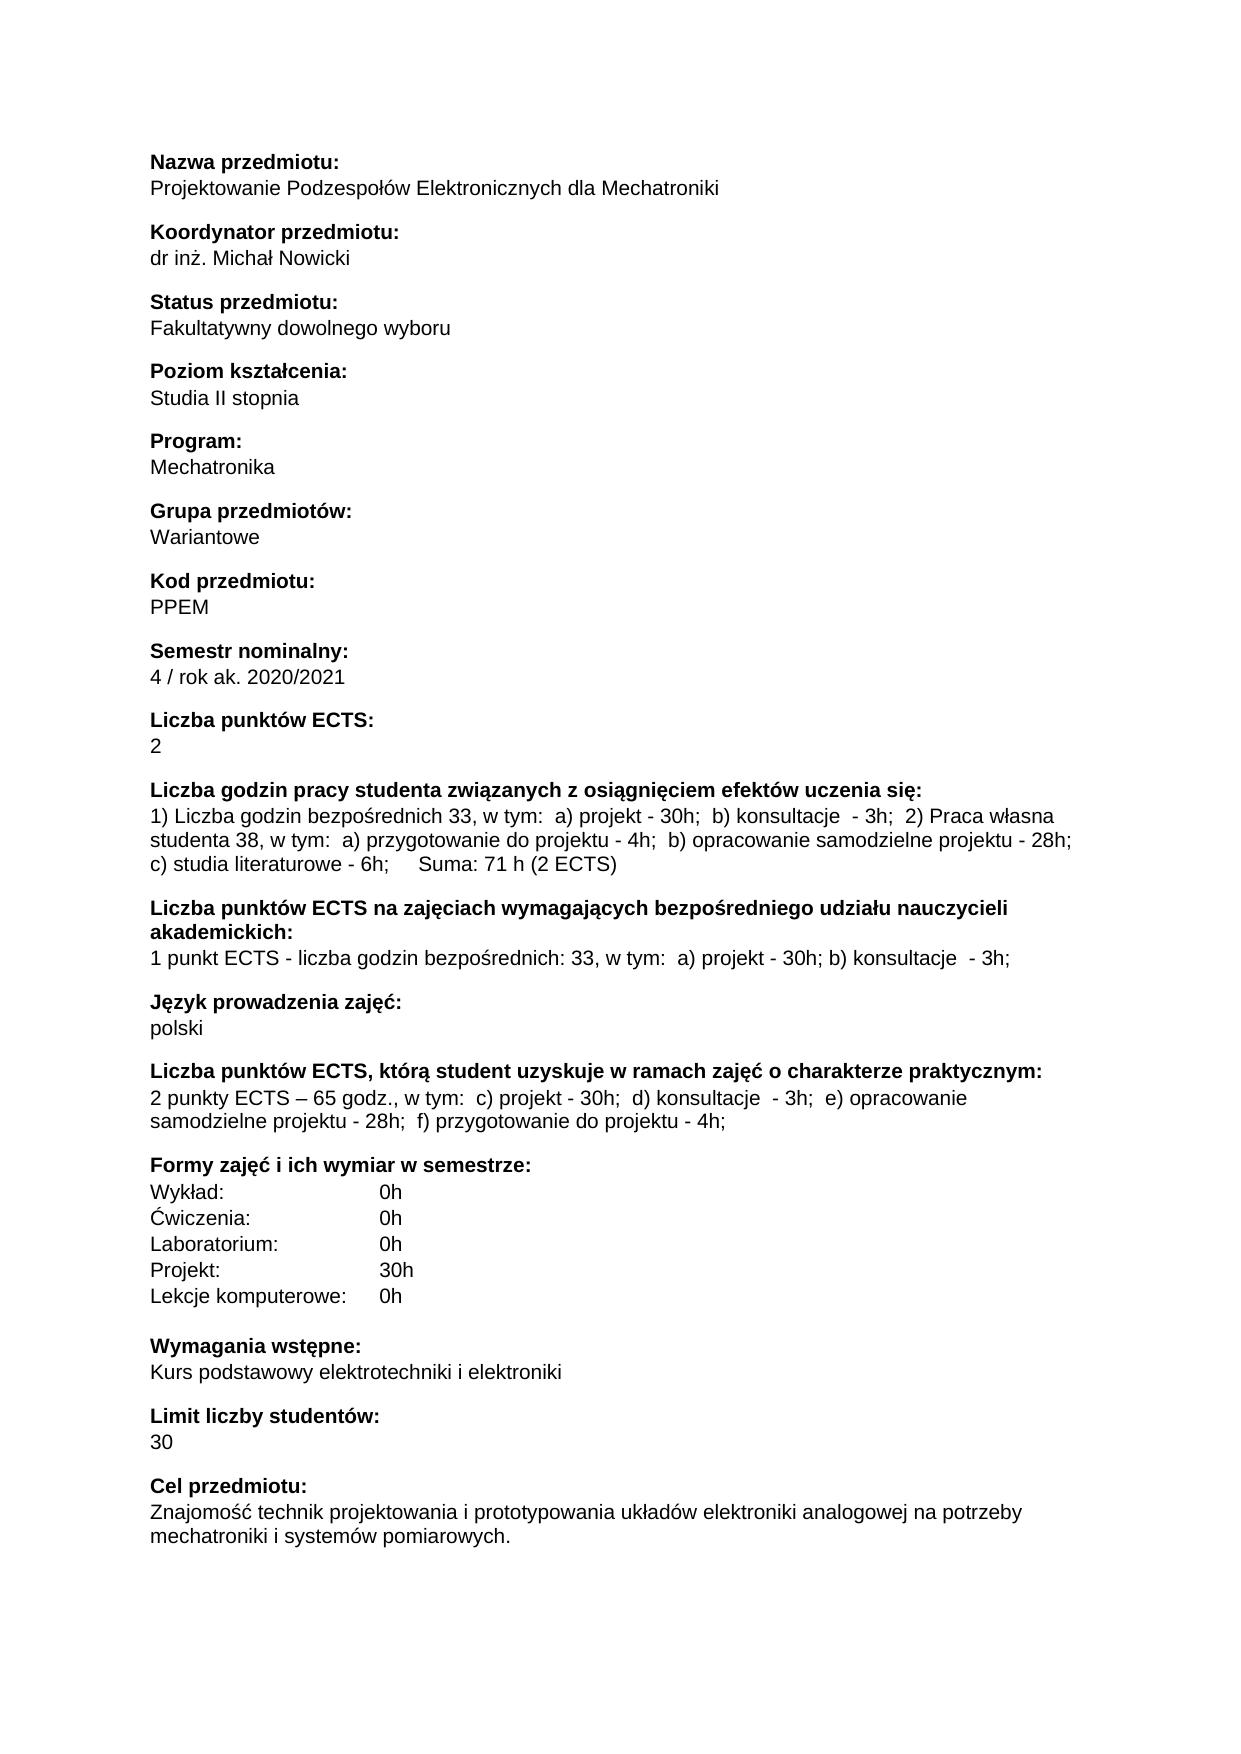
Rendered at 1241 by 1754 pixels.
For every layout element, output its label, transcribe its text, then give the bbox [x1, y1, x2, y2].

text Formy zajęć i ich wymiar w semestrze: [150, 1153, 1090, 1177]
table_header Wykład: [140, 1180, 367, 1204]
text Znajomość technik projektowania i prototypowania układów elektroniki analogowej na potrzeby mechatroniki i systemów pomiarowych. [150, 1499, 1090, 1547]
text dr inż. Michał Nowicki [150, 246, 1090, 270]
text Koordynator przedmiotu: [150, 220, 1090, 244]
text 1) Liczba godzin bezpośrednich 33, w tym: a) projekt - 30h; b) konsultacje - 3h; 2) Praca własna studenta 38, w tym: a) przygotowanie do projektu - 4h; b) opracowanie samodzielne projektu - 28h; c) studia literaturowe - 6h; Suma: 71 h (2 ECTS) [150, 804, 1090, 876]
text Liczba godzin pracy studenta związanych z osiągnięciem efektów uczenia się: [150, 778, 1090, 802]
text Wymagania wstępne: [150, 1334, 1090, 1358]
text Język prowadzenia zajęć: [150, 989, 1090, 1013]
text Semestr nominalny: [150, 638, 1090, 662]
text 30 [150, 1430, 1090, 1454]
text Mechatronika [150, 455, 1090, 479]
text Grupa przedmiotów: [150, 499, 1090, 523]
table_cell Projekt: [140, 1258, 367, 1282]
table_cell Ćwiczenia: [140, 1206, 367, 1230]
text Nazwa przedmiotu: [150, 150, 1090, 174]
text Liczba punktów ECTS na zajęciach wymagających bezpośredniego udziału nauczycieli akademickich: [150, 896, 1090, 944]
text 1 punkt ECTS - liczba godzin bezpośrednich: 33, w tym: a) projekt - 30h; b) konsultacje - 3h; [150, 946, 1090, 970]
table_cell 0h [369, 1204, 597, 1230]
text Kod przedmiotu: [150, 569, 1090, 593]
text polski [150, 1016, 1090, 1039]
text Liczba punktów ECTS, którą student uzyskuje w ramach zajęć o charakterze praktycznym: [150, 1059, 1090, 1083]
table_cell 0h [369, 1230, 597, 1256]
text Status przedmiotu: [150, 289, 1090, 313]
table_cell Laboratorium: [140, 1232, 367, 1256]
text PPEM [150, 595, 1090, 619]
table_cell 0h [369, 1282, 597, 1308]
text Kurs podstawowy elektrotechniki i elektroniki [150, 1360, 1090, 1384]
text Liczba punktów ECTS: [150, 708, 1090, 732]
text Poziom kształcenia: [150, 359, 1090, 383]
text Studia II stopnia [150, 385, 1090, 409]
table_cell 30h [369, 1256, 597, 1282]
table_cell Lekcje komputerowe: [140, 1284, 367, 1308]
text Fakultatywny dowolnego wyboru [150, 316, 1090, 339]
text 2 [150, 734, 1090, 758]
text Wariantowe [150, 525, 1090, 549]
text Limit liczby studentów: [150, 1404, 1090, 1428]
text Projektowanie Podzespołów Elektronicznych dla Mechatroniki [150, 176, 1090, 200]
text Cel przedmiotu: [150, 1473, 1090, 1497]
text 4 / rok ak. 2020/2021 [150, 664, 1090, 688]
text 2 punkty ECTS – 65 godz., w tym: c) projekt - 30h; d) konsultacje - 3h; e) opracowanie samodzielne projektu - 28h; f) przygotowanie do projektu - 4h; [150, 1085, 1090, 1133]
text Program: [150, 429, 1090, 453]
table_header 0h [369, 1180, 597, 1204]
